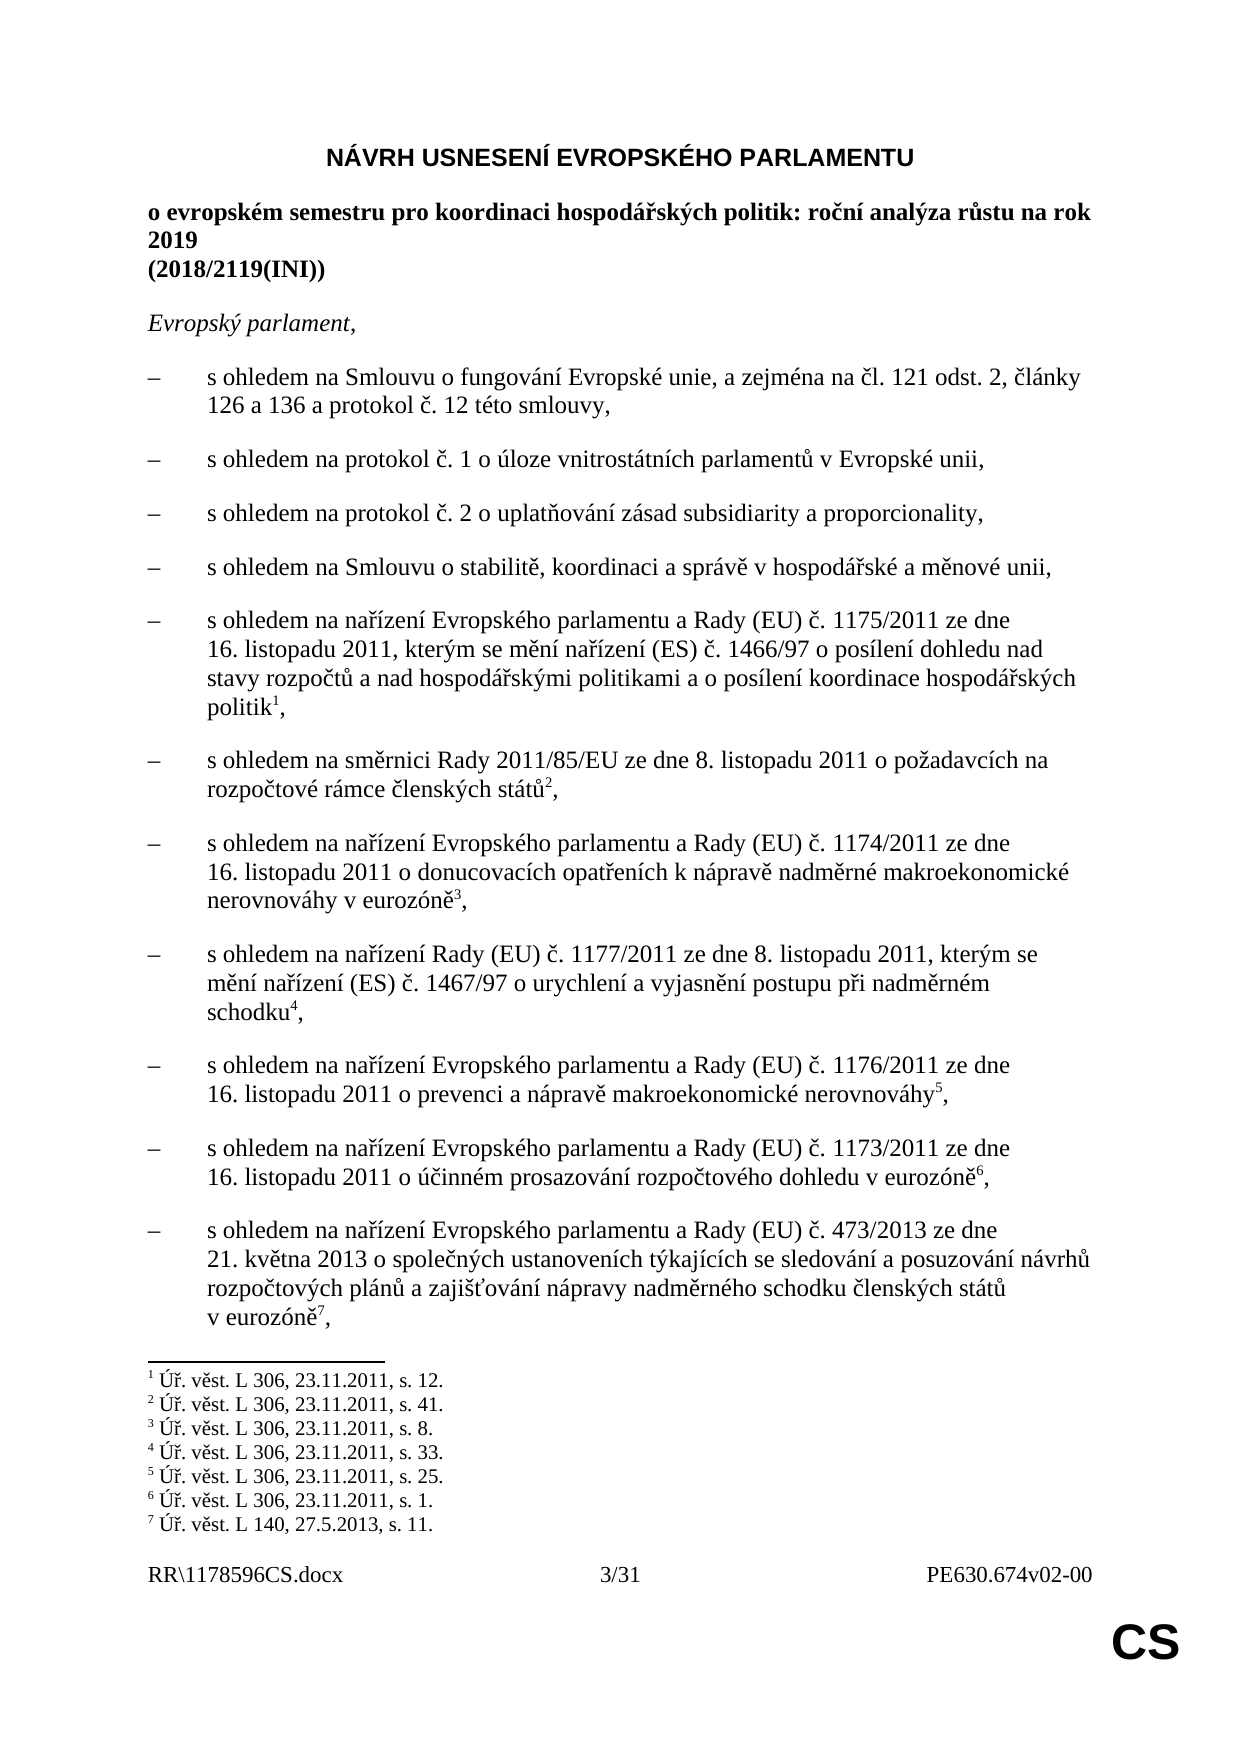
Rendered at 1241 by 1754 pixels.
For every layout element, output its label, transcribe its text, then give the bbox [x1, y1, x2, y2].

text – s ohledem na nařízení Evropského parlamentu a Rady (EU) č. 473/2013 ze dne 21. května 2013 o společných ustanoveních týkajících se sledování a posuzování návrhů rozpočtových plánů a zajišťování nápravy nadměrného schodku členských států v eurozóně, [148, 1216, 1092, 1331]
text (2018/2119(INI)) [148, 254, 1092, 283]
text – s ohledem na nařízení Rady (EU) č. 1177/2011 ze dne 8. listopadu 2011, kterým se mění nařízení (ES) č. 1467/97 o urychlení a vyjasnění postupu při nadměrném schodku, [148, 939, 1092, 1026]
text – s ohledem na Smlouvu o stabilitě, koordinaci a správě v hospodářské a měnové unii, [148, 552, 1092, 581]
text – s ohledem na nařízení Evropského parlamentu a Rady (EU) č. 1175/2011 ze dne 16. listopadu 2011, kterým se mění nařízení (ES) č. 1466/97 o posílení dohledu nad stavy rozpočtů a nad hospodářskými politikami a o posílení koordinace hospodářských politik, [148, 606, 1092, 721]
text – s ohledem na Smlouvu o fungování Evropské unie, a zejména na čl. 121 odst. 2, články 126 a 136 a protokol č. 12 této smlouvy, [148, 362, 1092, 419]
subtitle NÁVRH USNESENÍ EVROPSKÉHO PARLAMENTU [148, 143, 1092, 172]
text Evropský parlament, [148, 308, 1092, 337]
text – s ohledem na nařízení Evropského parlamentu a Rady (EU) č. 1174/2011 ze dne 16. listopadu 2011 o donucovacích opatřeních k nápravě nadměrné makroekonomické nerovnováhy v eurozóně, [148, 828, 1092, 914]
text – s ohledem na směrnici Rady 2011/85/EU ze dne 8. listopadu 2011 o požadavcích na rozpočtové rámce členských států, [148, 746, 1092, 803]
text o evropském semestru pro koordinaci hospodářských politik: roční analýza růstu na rok 2019 [148, 197, 1092, 254]
text – s ohledem na nařízení Evropského parlamentu a Rady (EU) č. 1176/2011 ze dne 16. listopadu 2011 o prevenci a nápravě makroekonomické nerovnováhy, [148, 1051, 1092, 1108]
text – s ohledem na nařízení Evropského parlamentu a Rady (EU) č. 1173/2011 ze dne 16. listopadu 2011 o účinném prosazování rozpočtového dohledu v eurozóně, [148, 1133, 1092, 1191]
text – s ohledem na protokol č. 2 o uplatňování zásad subsidiarity a proporcionality, [148, 498, 1092, 527]
text – s ohledem na protokol č. 1 o úloze vnitrostátních parlamentů v Evropské unii, [148, 444, 1092, 473]
